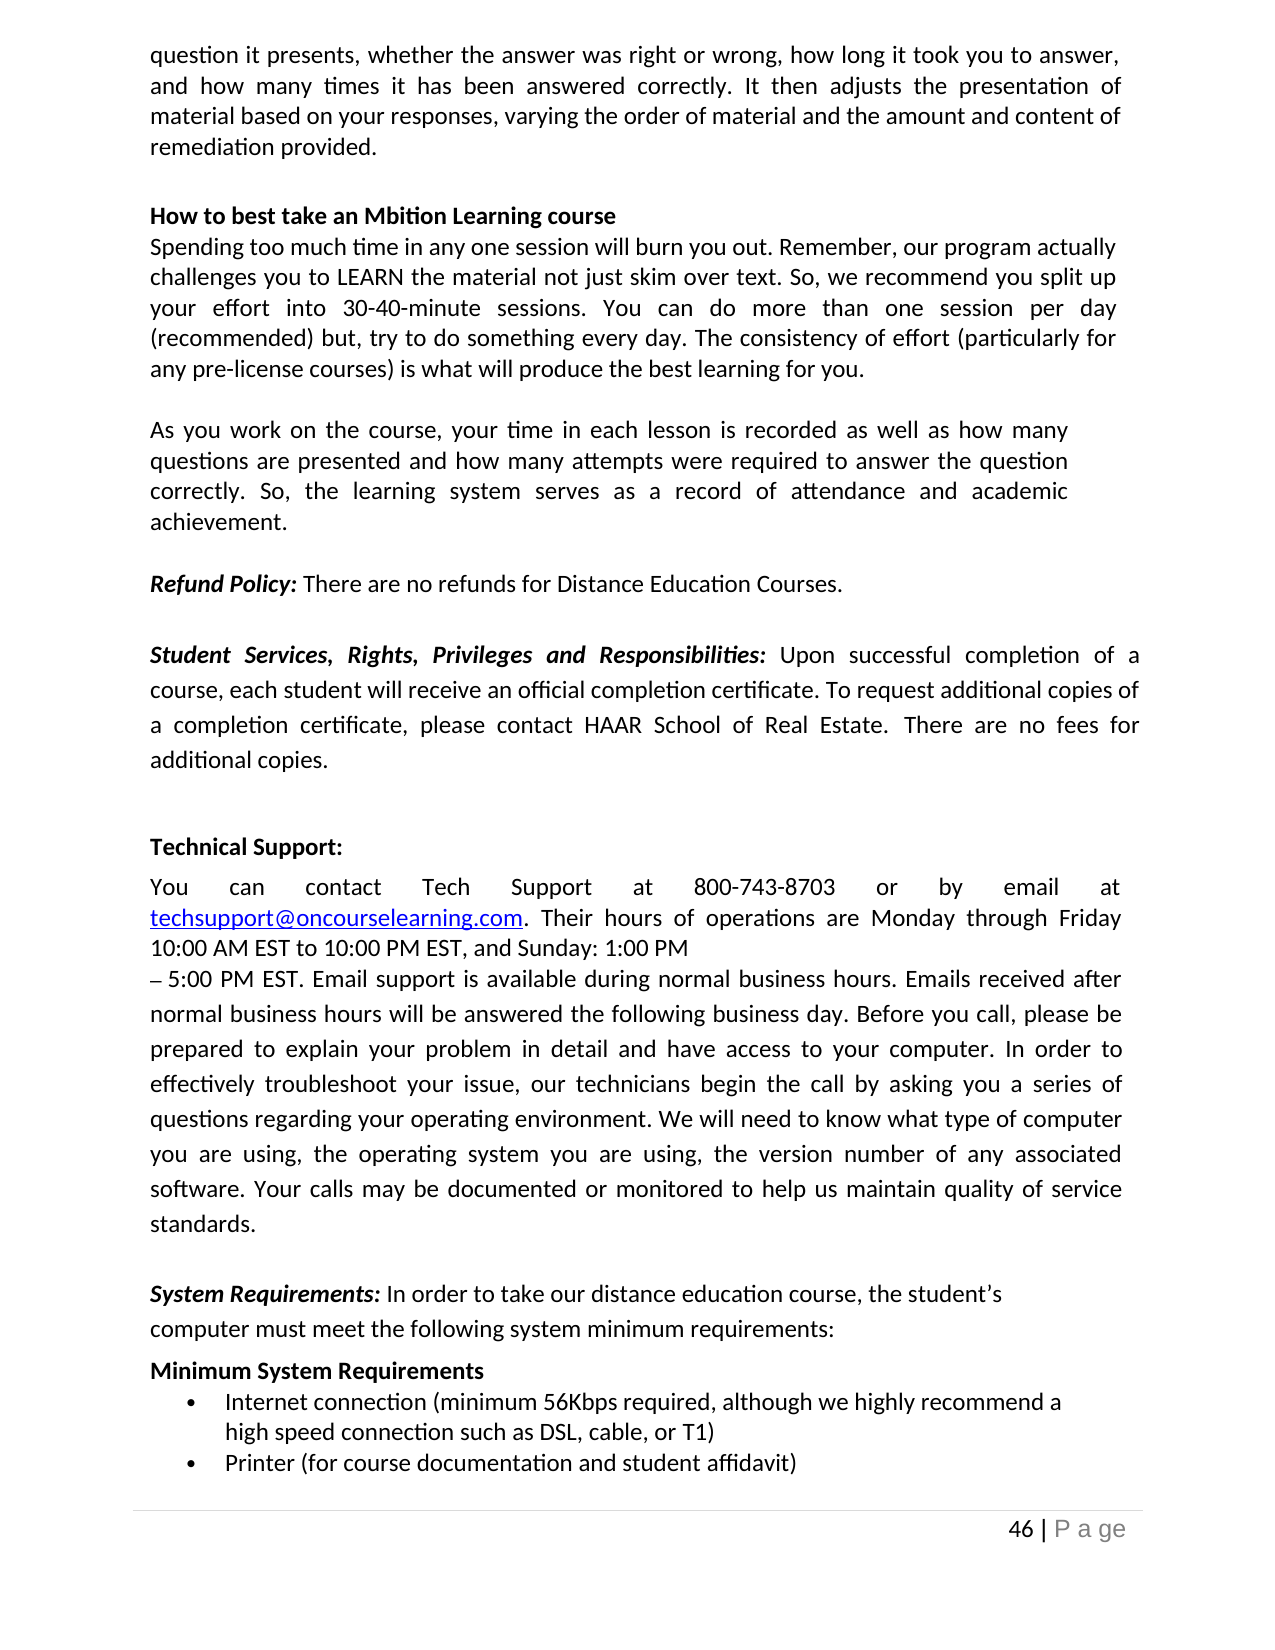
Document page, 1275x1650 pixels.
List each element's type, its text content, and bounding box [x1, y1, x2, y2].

text System Requirements: In order to take our distance education course, the student’s computer must meet the following system minimum requirements: [150, 1278, 1005, 1344]
list Internet connection (minimum 56Kbps required, although we highly recommend a high speed connection such as DSL, cable, or T1) [187, 1386, 1063, 1447]
list Printer (for course documentation and student affidavit) [187, 1447, 1204, 1477]
subtitle How to best take an Mbition Learning course [150, 200, 1204, 231]
text question it presents, whether the answer was right or wrong, how long it took you to answer, and how many times it has been answered correctly. It then adjusts the presentation of material based on your responses, varying the order of material and the amount and content of remediation provided. [150, 39, 1122, 161]
subtitle Technical Support: [150, 831, 1204, 861]
text Refund Policy: There are no refunds for Distance Education Courses. [150, 568, 1204, 598]
text Spending too much time in any one session will burn you out. Remember, our program actually challenges you to LEARN the material not just skim over text. So, we recommend you split up your effort into 30-40-minute sessions. You can do more than one session per day (recommended) but, try to do something every day. The consistency of effort (particularly for any pre-license courses) is what will produce the best learning for you. [150, 231, 1118, 383]
text As you work on the course, your time in each lesson is recorded as well as how many questions are presented and how many attempts were required to answer the question correctly. So, the learning system serves as a record of attendance and academic achievement. [150, 414, 1070, 537]
text You can contact Tech Support at 800-743-8703 or by email at techsupport@oncourselearning.com. Their hours of operations are Monday through Friday 10:00 AM EST to 10:00 PM EST, and Sunday: 1:00 PM [150, 871, 1122, 963]
text Student Services, Rights, Privileges and Responsibilities: Upon successful completion of a course, each student will receive an official completion certificate. To request additional copies of a completion certificate, please contact HAAR School of Real Estate. There are no fees for additional copies. [150, 639, 1140, 774]
subtitle Minimum System Requirements [150, 1355, 1204, 1386]
list 5:00 PM EST. Email support is available during normal business hours. Emails received after normal business hours will be answered the following business day. Before you call, please be prepared to explain your problem in detail and have access to your computer. In order to effectively troubleshoot your issue, our technicians begin the call by asking you a series of questions regarding your operating environment. We will need to know what type of computer you are using, the operating system you are using, the version number of any associated software. Your calls may be documented or monitored to help us maintain quality of service standards. [150, 963, 1124, 1238]
